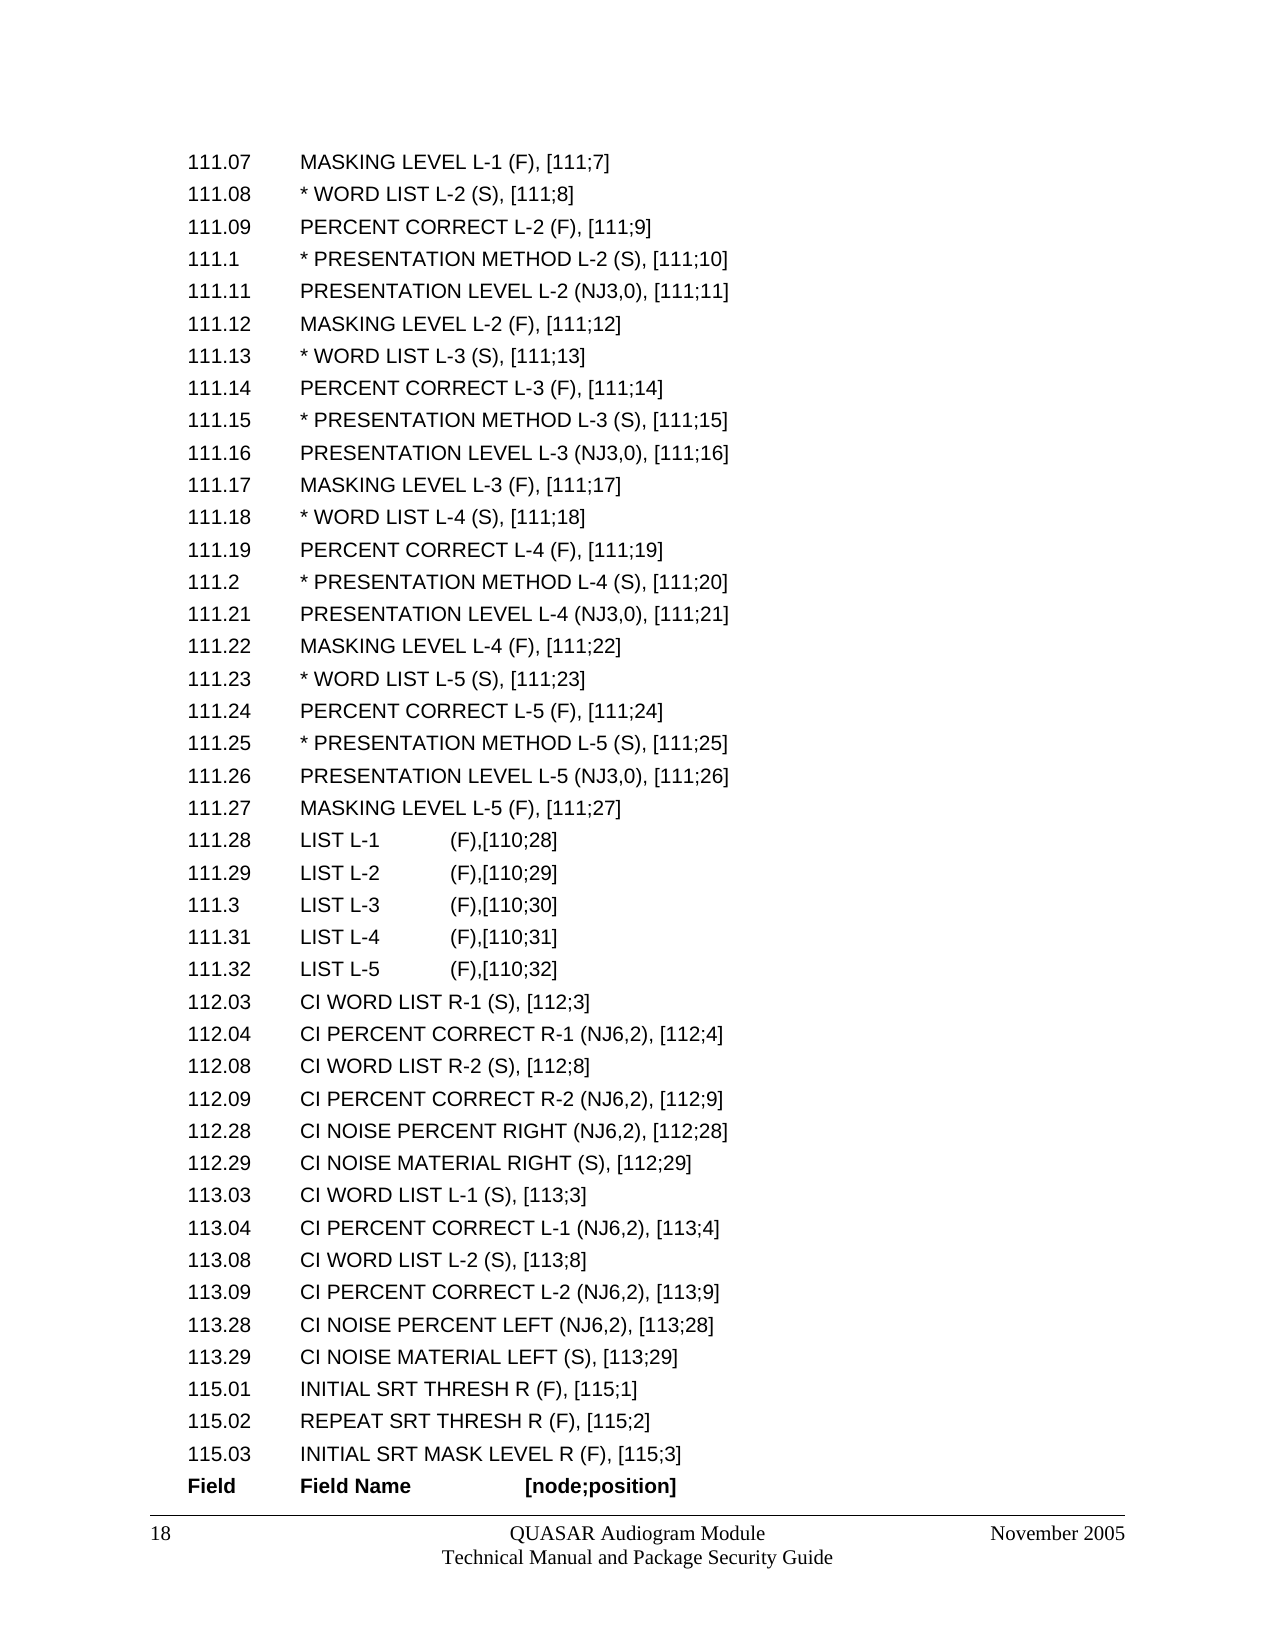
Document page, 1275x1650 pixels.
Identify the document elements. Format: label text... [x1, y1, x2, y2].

text 113.08 CI WORD LIST L-2 (S), [113;8] [187, 1248, 1125, 1272]
text 112.29 CI NOISE MATERIAL RIGHT (S), [112;29] [187, 1151, 1125, 1175]
text 111.15 * PRESENTATION METHOD L-3 (S), [111;15] [187, 408, 1125, 432]
text 113.03 CI WORD LIST L-1 (S), [113;3] [187, 1183, 1125, 1207]
text 113.09 CI PERCENT CORRECT L-2 (NJ6,2), [113;9] [187, 1280, 1125, 1304]
text 113.29 CI NOISE MATERIAL LEFT (S), [113;29] [187, 1345, 1125, 1369]
text 111.22 MASKING LEVEL L-4 (F), [111;22] [187, 634, 1125, 658]
text 111.3 LIST L-3 (F),[110;30] [187, 893, 1125, 917]
text 111.17 MASKING LEVEL L-3 (F), [111;17] [187, 473, 1125, 497]
text 115.03 INITIAL SRT MASK LEVEL R (F), [115;3] [187, 1442, 1125, 1466]
text 115.02 REPEAT SRT THRESH R (F), [115;2] [187, 1409, 1125, 1433]
text 111.25 * PRESENTATION METHOD L-5 (S), [111;25] [187, 731, 1125, 755]
text 111.18 * WORD LIST L-4 (S), [111;18] [187, 505, 1125, 529]
text 111.11 PRESENTATION LEVEL L-2 (NJ3,0), [111;11] [187, 279, 1125, 303]
text 112.04 CI PERCENT CORRECT R-1 (NJ6,2), [112;4] [187, 1022, 1125, 1046]
text 111.32 LIST L-5 (F),[110;32] [187, 957, 1125, 981]
text 112.28 CI NOISE PERCENT RIGHT (NJ6,2), [112;28] [187, 1119, 1125, 1143]
text 112.08 CI WORD LIST R-2 (S), [112;8] [187, 1054, 1125, 1078]
text 111.24 PERCENT CORRECT L-5 (F), [111;24] [187, 699, 1125, 723]
text 111.23 * WORD LIST L-5 (S), [111;23] [187, 667, 1125, 691]
text 111.28 LIST L-1 (F),[110;28] [187, 828, 1125, 852]
text 111.09 PERCENT CORRECT L-2 (F), [111;9] [187, 214, 1125, 238]
text 111.14 PERCENT CORRECT L-3 (F), [111;14] [187, 376, 1125, 400]
text 111.26 PRESENTATION LEVEL L-5 (NJ3,0), [111;26] [187, 763, 1125, 787]
text 113.28 CI NOISE PERCENT LEFT (NJ6,2), [113;28] [187, 1312, 1125, 1336]
text 111.1 * PRESENTATION METHOD L-2 (S), [111;10] [187, 247, 1125, 271]
text 111.31 LIST L-4 (F),[110;31] [187, 925, 1125, 949]
text 111.21 PRESENTATION LEVEL L-4 (NJ3,0), [111;21] [187, 602, 1125, 626]
text 111.27 MASKING LEVEL L-5 (F), [111;27] [187, 796, 1125, 820]
text 111.08 * WORD LIST L-2 (S), [111;8] [187, 182, 1125, 206]
text 111.12 MASKING LEVEL L-2 (F), [111;12] [187, 311, 1125, 335]
text 111.16 PRESENTATION LEVEL L-3 (NJ3,0), [111;16] [187, 441, 1125, 464]
text 111.29 LIST L-2 (F),[110;29] [187, 860, 1125, 884]
text 111.19 PERCENT CORRECT L-4 (F), [111;19] [187, 537, 1125, 561]
text 112.03 CI WORD LIST R-1 (S), [112;3] [187, 989, 1125, 1013]
text 113.04 CI PERCENT CORRECT L-1 (NJ6,2), [113;4] [187, 1216, 1125, 1239]
text 115.01 INITIAL SRT THRESH R (F), [115;1] [187, 1377, 1125, 1401]
text 111.13 * WORD LIST L-3 (S), [111;13] [187, 344, 1125, 368]
text 111.07 MASKING LEVEL L-1 (F), [111;7] [187, 150, 1125, 174]
text 112.09 CI PERCENT CORRECT R-2 (NJ6,2), [112;9] [187, 1086, 1125, 1110]
text Field Field Name [node;position] [187, 1474, 1125, 1498]
text 111.2 * PRESENTATION METHOD L-4 (S), [111;20] [187, 570, 1125, 594]
